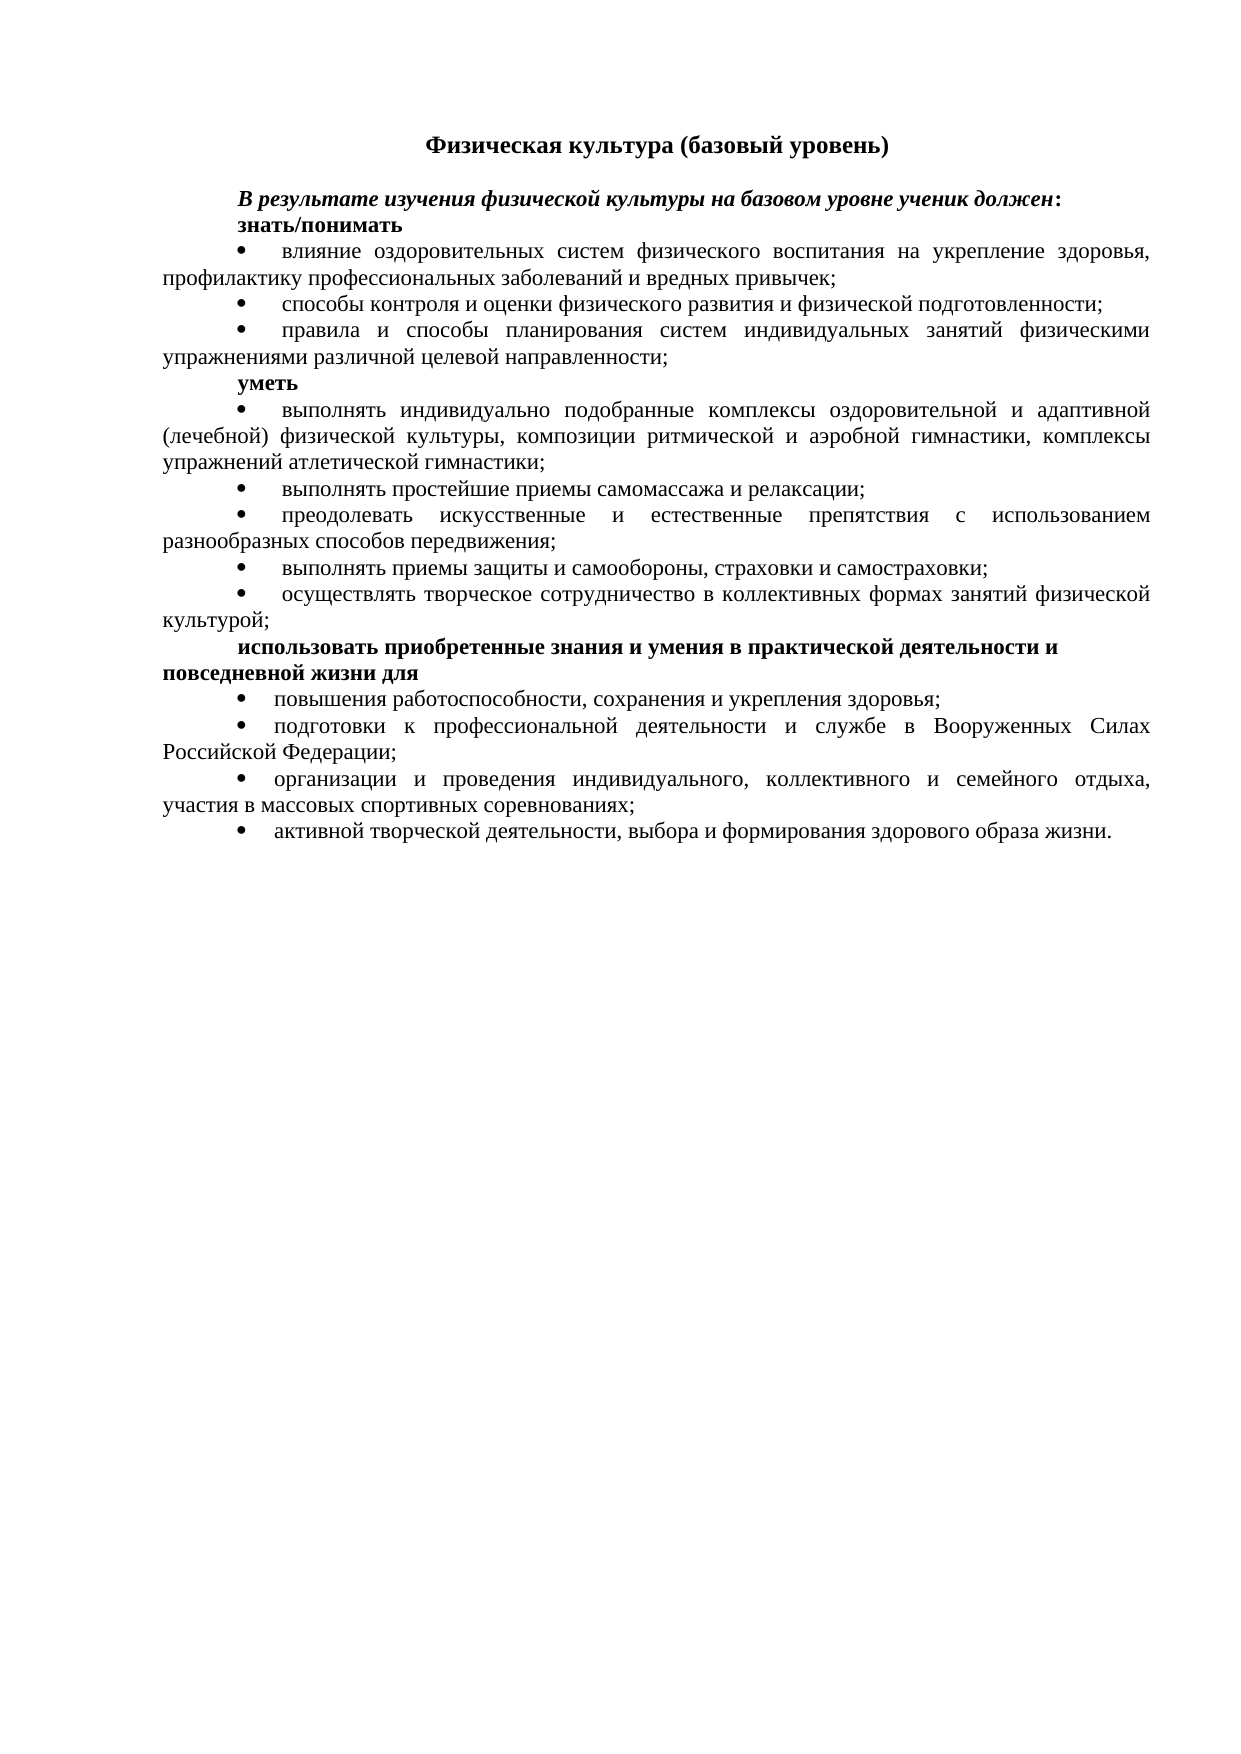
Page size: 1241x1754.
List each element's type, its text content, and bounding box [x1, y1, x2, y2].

list правила и способы планирования систем индивидуальных занятий физическими упражнениями различной целевой направленности; [162, 317, 1152, 369]
text уметь [162, 369, 1152, 396]
list активной творческой деятельности, выбора и формирования здорового образа жизни. [162, 817, 1152, 844]
text использовать приобретенные знания и умения в практической деятельности и повседневной жизни для [162, 633, 1152, 686]
list способы контроля и оценки физического развития и физической подготовленности; [162, 290, 1152, 317]
list выполнять индивидуально подобранные комплексы оздоровительной и адаптивной (лечебной) физической культуры, композиции ритмической и аэробной гимнастики, комплексы упражнений атлетической гимнастики; [162, 396, 1152, 475]
text Физическая культура (базовый уровень) [162, 130, 1152, 158]
list осуществлять творческое сотрудничество в коллективных формах занятий физической культурой; [162, 580, 1152, 633]
list подготовки к профессиональной деятельности и службе в Вооруженных Силах Российской Федерации; [162, 712, 1152, 764]
list выполнять простейшие приемы самомассажа и релаксации; [162, 475, 1152, 501]
list выполнять приемы защиты и самообороны, страховки и самостраховки; [162, 554, 1152, 580]
list влияние оздоровительных систем физического воспитания на укрепление здоровья, профилактику профессиональных заболеваний и вредных привычек; [162, 237, 1152, 290]
list преодолевать искусственные и естественные препятствия с использованием разнообразных способов передвижения; [162, 501, 1152, 554]
list организации и проведения индивидуального, коллективного и семейного отдыха, участия в массовых спортивных соревнованиях; [162, 764, 1152, 817]
text знать/понимать [162, 211, 1152, 237]
text В результате изучения физической культуры на базовом уровне ученик должен: [162, 185, 1152, 211]
list повышения работоспособности, сохранения и укрепления здоровья; [162, 686, 1152, 712]
